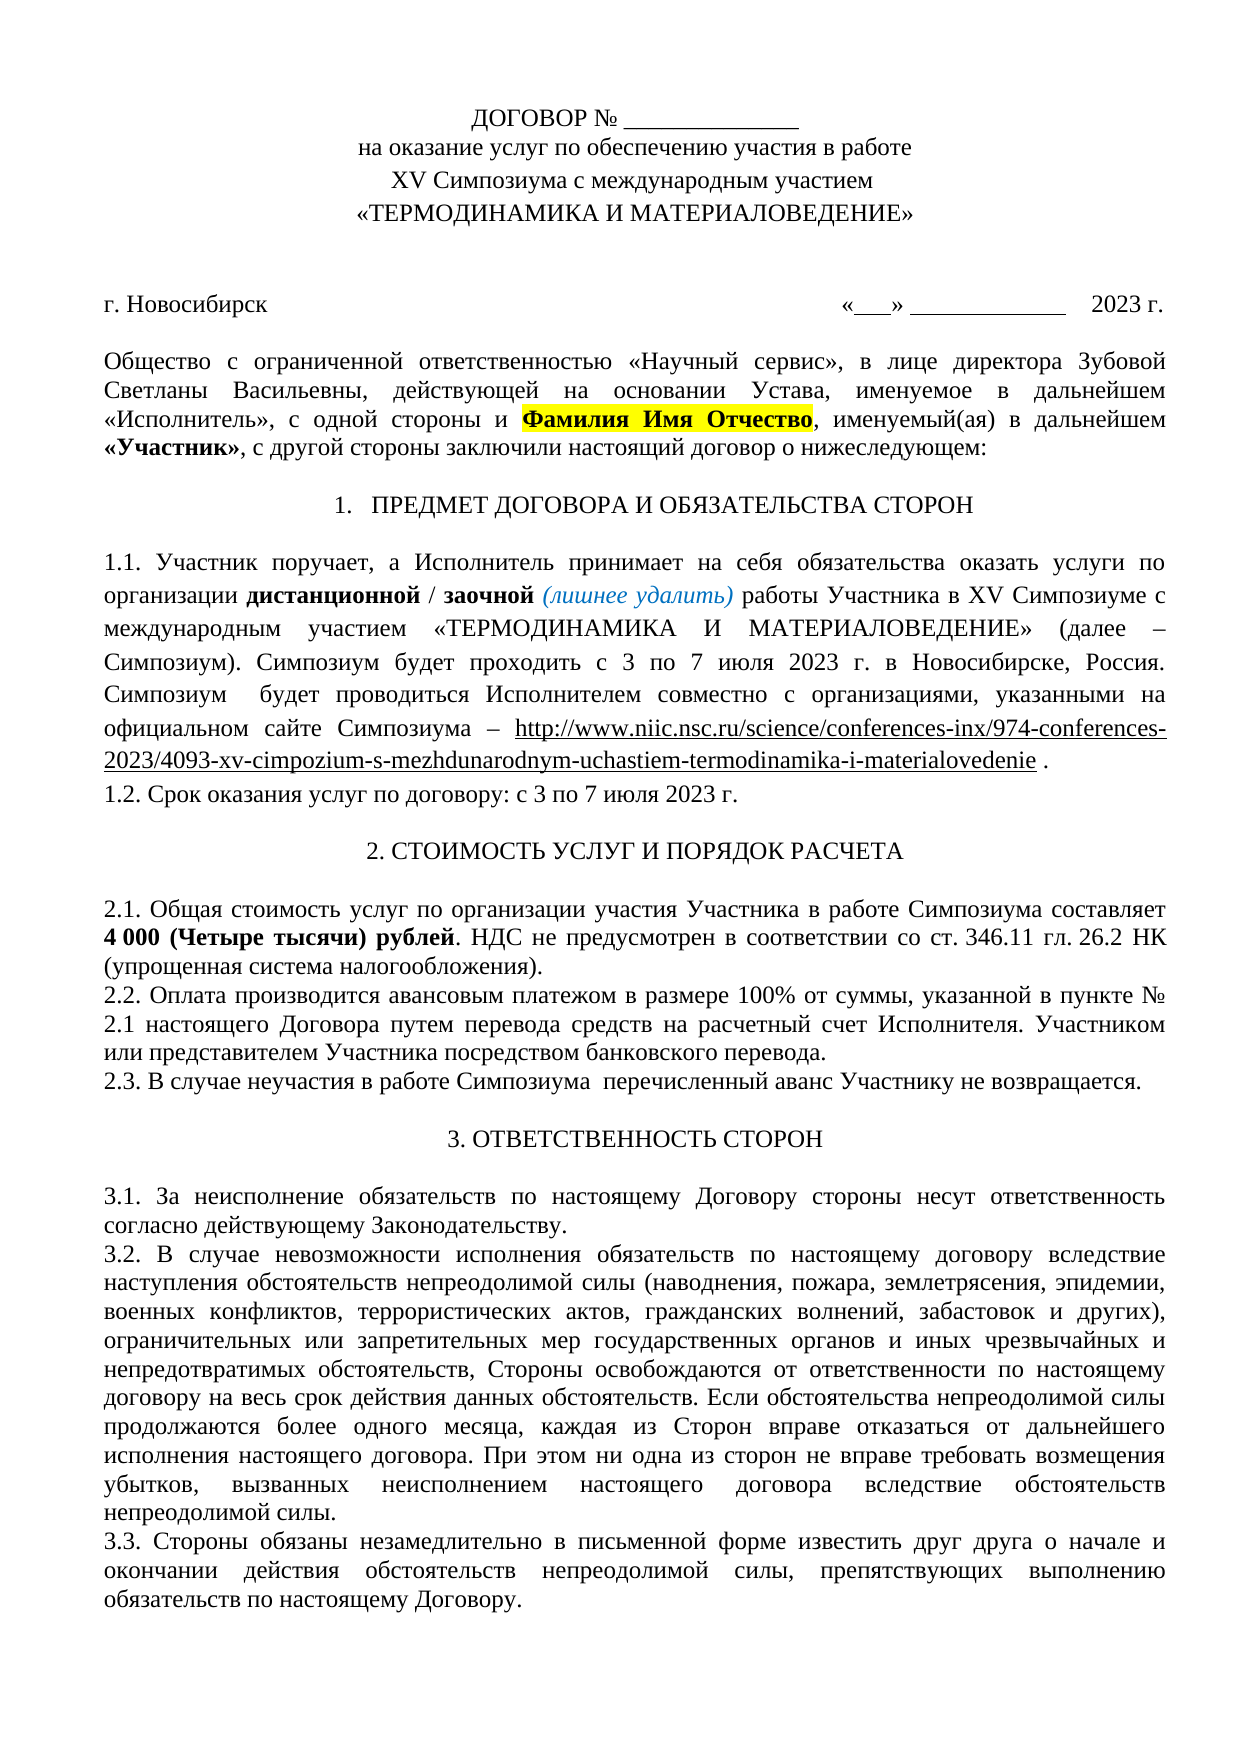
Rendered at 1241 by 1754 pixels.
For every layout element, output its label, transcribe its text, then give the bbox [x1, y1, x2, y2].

text 3.1. За неисполнение обязательств по настоящему Договору стороны несут ответственность согласно действующему Законодательству. [103, 1181, 1167, 1239]
text 3.3. Стороны обязаны незамедлительно в письменной форме известить друг друга о начале и окончании действия обстоятельств непреодолимой силы, препятствующих выполнению обязательств по настоящему Договору. [103, 1526, 1167, 1612]
text г. Новосибирск « » 2023 г. [103, 289, 1167, 317]
list ПРЕДМЕТ ДОГОВОРА И ОБЯЗАТЕЛЬСТВА СТОРОН [141, 490, 1167, 519]
text на оказание услуг по обеспечению участия в работе [103, 132, 1167, 161]
text 1.1. Участник поручает, а Исполнитель принимает на себя обязательства оказать услуги по организации дистанционной / заочной (лишнее удалить) работы Участника в XV Симпозиуме с международным участием «ТЕРМОДИНАМИКА И МАТЕРИАЛОВЕДЕНИЕ» (далее – Симпозиум). Симпозиум будет проходить с 3 по 7 июля 2023 г. в Новосибирске, Россия. Симпозиум будет проводиться Исполнителем совместно с организациями, указанными на официальном сайте Симпозиума – http://www.niic.nsc.ru/science/conferences-inx/974-conferences-2023/4093-xv-cimpozium-s-mezhdunarodnym-uchastiem-termodinamika-i-materialovedenie . [103, 547, 1167, 774]
text Общество с ограниченной ответственностью «Научный сервис», в лице директора Зубовой Светланы Васильевны, действующей на основании Устава, именуемое в дальнейшем «Исполнитель», с одной стороны и Фамилия Имя Отчество, именуемый(ая) в дальнейшем «Участник», с другой стороны заключили настоящий договор о нижеследующем: [103, 346, 1167, 461]
text 1.2. Срок оказания услуг по договору: с 3 по 7 июля 2023 г. [103, 779, 1167, 807]
text 3.2. В случае невозможности исполнения обязательств по настоящему договору вследствие наступления обстоятельств непреодолимой силы (наводнения, пожара, землетрясения, эпидемии, военных конфликтов, террористических актов, гражданских волнений, забастовок и других), ограничительных или запретительных мер государственных органов и иных чрезвычайных и непредотвратимых обстоятельств, Стороны освобождаются от ответственности по настоящему договору на весь срок действия данных обстоятельств. Если обстоятельства непреодолимой силы продолжаются более одного месяца, каждая из Сторон вправе отказаться от дальнейшего исполнения настоящего договора. При этом ни одна из сторон не вправе требовать возмещения убытков, вызванных неисполнением настоящего договора вследствие обстоятельств непреодолимой силы. [103, 1239, 1167, 1526]
text 2.2. Оплата производится авансовым платежом в размере 100% от суммы, указанной в пункте № 2.1 настоящего Договора путем перевода средств на расчетный счет Исполнителя. Участником или представителем Участника посредством банковского перевода. [103, 980, 1167, 1066]
text 2. СТОИМОСТЬ УСЛУГ И ПОРЯДОК РАСЧЕТА [103, 836, 1167, 865]
text 3. ОТВЕТСТВЕННОСТЬ СТОРОН [103, 1124, 1167, 1152]
text 2.1. Общая стоимость услуг по организации участия Участника в работе Симпозиума составляет 4 000 (Четыре тысячи) рублей. НДС не предусмотрен в соответствии со ст. 346.11 гл. 26.2 НК (упрощенная система налогообложения). [103, 894, 1167, 980]
text ДОГОВОР № ______________ [103, 103, 1167, 132]
text 2.3. В случае неучастия в работе Симпозиума перечисленный аванс Участнику не возвращается. [103, 1066, 1167, 1095]
text XV Симпозиума с международным участием «ТЕРМОДИНАМИКА И МАТЕРИАЛОВЕДЕНИЕ» [103, 165, 1167, 227]
